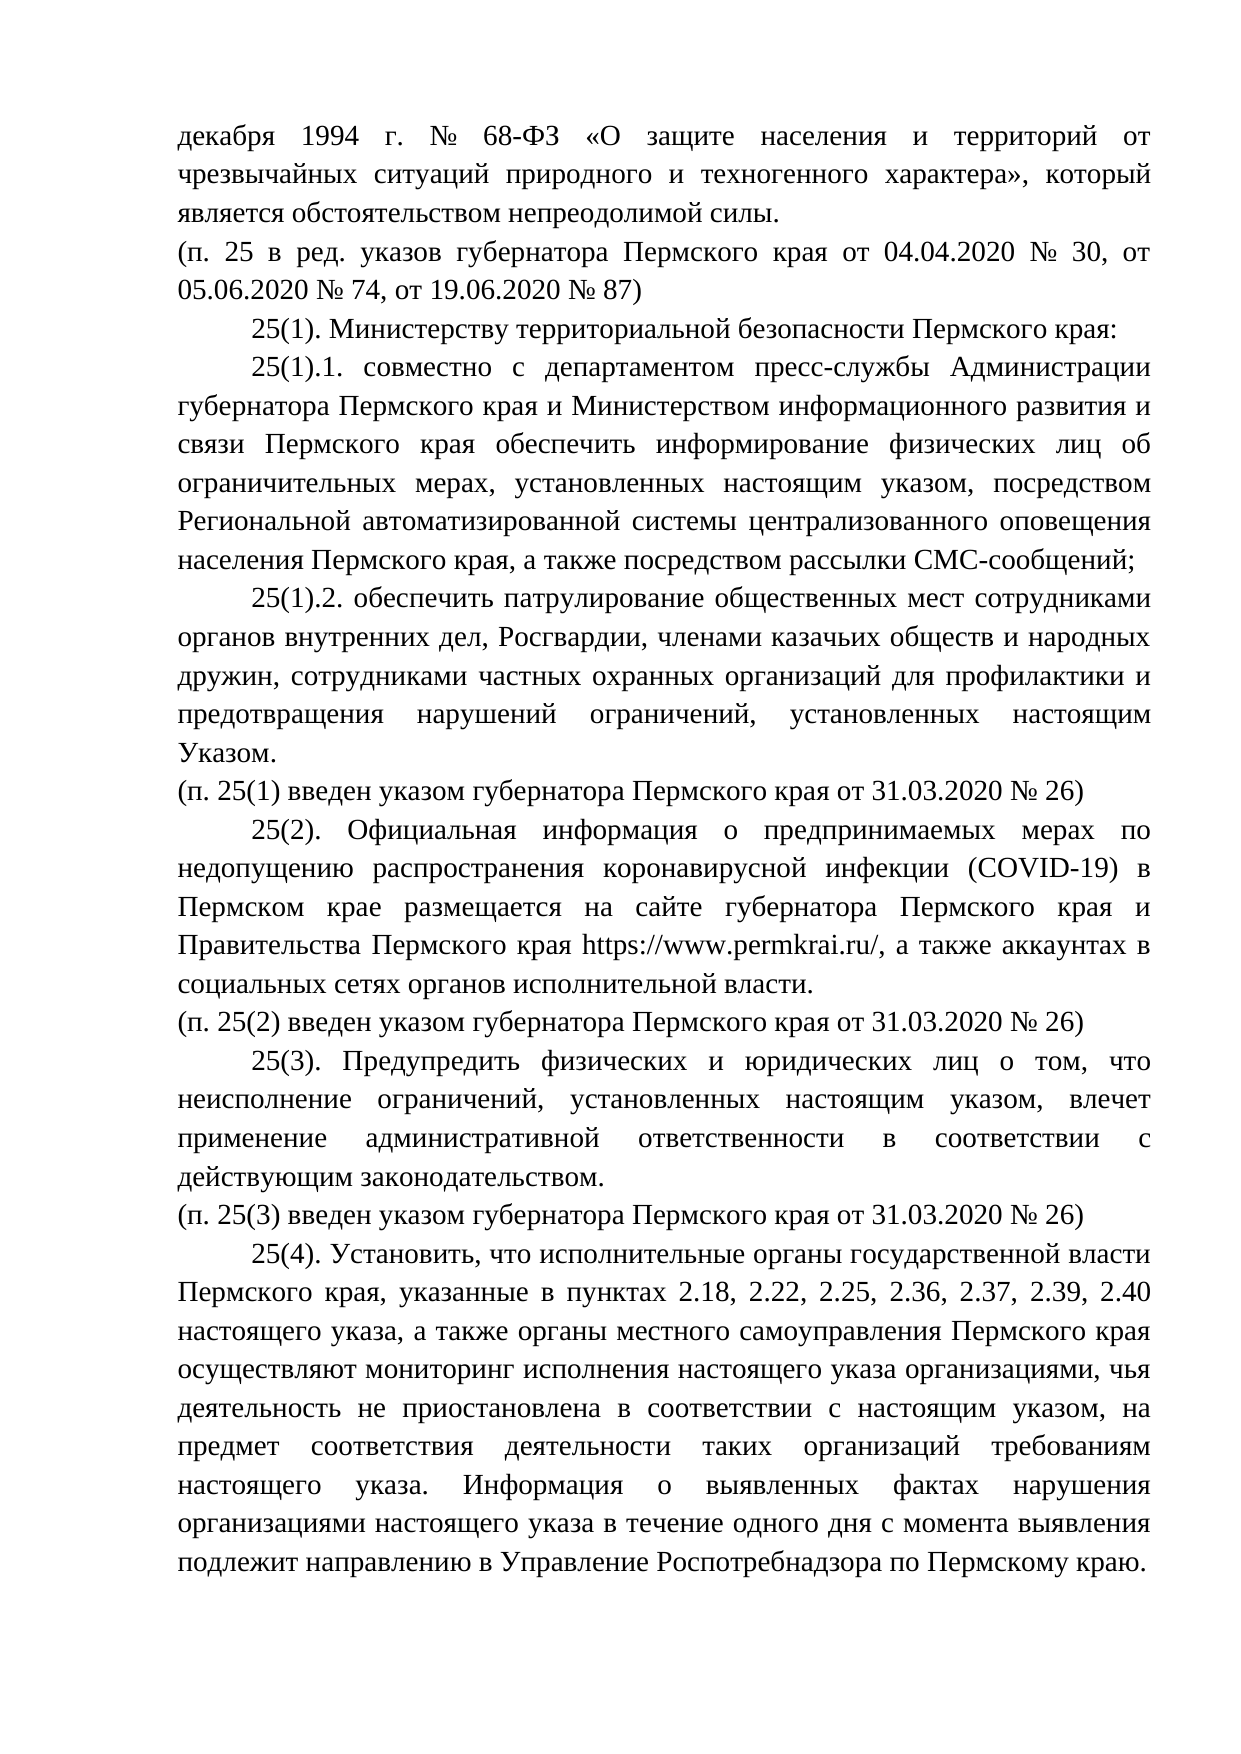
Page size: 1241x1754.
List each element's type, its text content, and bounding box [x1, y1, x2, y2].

text (п. 25(2) введен указом губернатора Пермского края от 31.03.2020 № 26) [177, 1004, 1152, 1038]
text 25(1).1. совместно с департаментом пресс-службы Администрации губернатора Пермского края и Министерством информационного развития и связи Пермского края обеспечить информирование физических лиц об ограничительных мерах, установленных настоящим указом, посредством Региональной автоматизированной системы централизованного оповещения населения Пермского края, а также посредством рассылки СМС-сообщений; [177, 349, 1152, 576]
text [177, 118, 1152, 229]
text 25(4). Установить, что исполнительные органы государственной власти Пермского края, указанные в пунктах 2.18, 2.22, 2.25, 2.36, 2.37, 2.39, 2.40 настоящего указа, а также органы местного самоуправления Пермского края осуществляют мониторинг исполнения настоящего указа организациями, чья деятельность не приостановлена в соответствии с настоящим указом, на предмет соответствия деятельности таких организаций требованиям настоящего указа. Информация о выявленных фактах нарушения организациями настоящего указа в течение одного дня с момента выявления подлежит направлению в Управление Роспотребнадзора по Пермскому краю. [177, 1236, 1152, 1578]
text (п. 25 в ред. указов губернатора Пермского края от 04.04.2020 № 30, от 05.06.2020 № 74, от 19.06.2020 № 87) [177, 234, 1152, 306]
text (п. 25(3) введен указом губернатора Пермского края от 31.03.2020 № 26) [177, 1197, 1152, 1231]
text (п. 25(1) введен указом губернатора Пермского края от 31.03.2020 № 26) [177, 773, 1152, 807]
text 25(1). Министерству территориальной безопасности Пермского края: [177, 311, 1152, 344]
text 25(2). Официальная информация о предпринимаемых мерах по недопущению распространения коронавирусной инфекции (COVID-19) в Пермском крае размещается на сайте губернатора Пермского края и Правительства Пермского края https://www.permkrai.ru/, а также аккаунтах в социальных сетях органов исполнительной власти. [177, 812, 1152, 999]
text 25(1).2. обеспечить патрулирование общественных мест сотрудниками органов внутренних дел, Росгвардии, членами казачьих обществ и народных дружин, сотрудниками частных охранных организаций для профилактики и предотвращения нарушений ограничений, установленных настоящим Указом. [177, 581, 1152, 768]
text 25(3). Предупредить физических и юридических лиц о том, что неисполнение ограничений, установленных настоящим указом, влечет применение административной ответственности в соответствии с действующим законодательством. [177, 1043, 1152, 1192]
